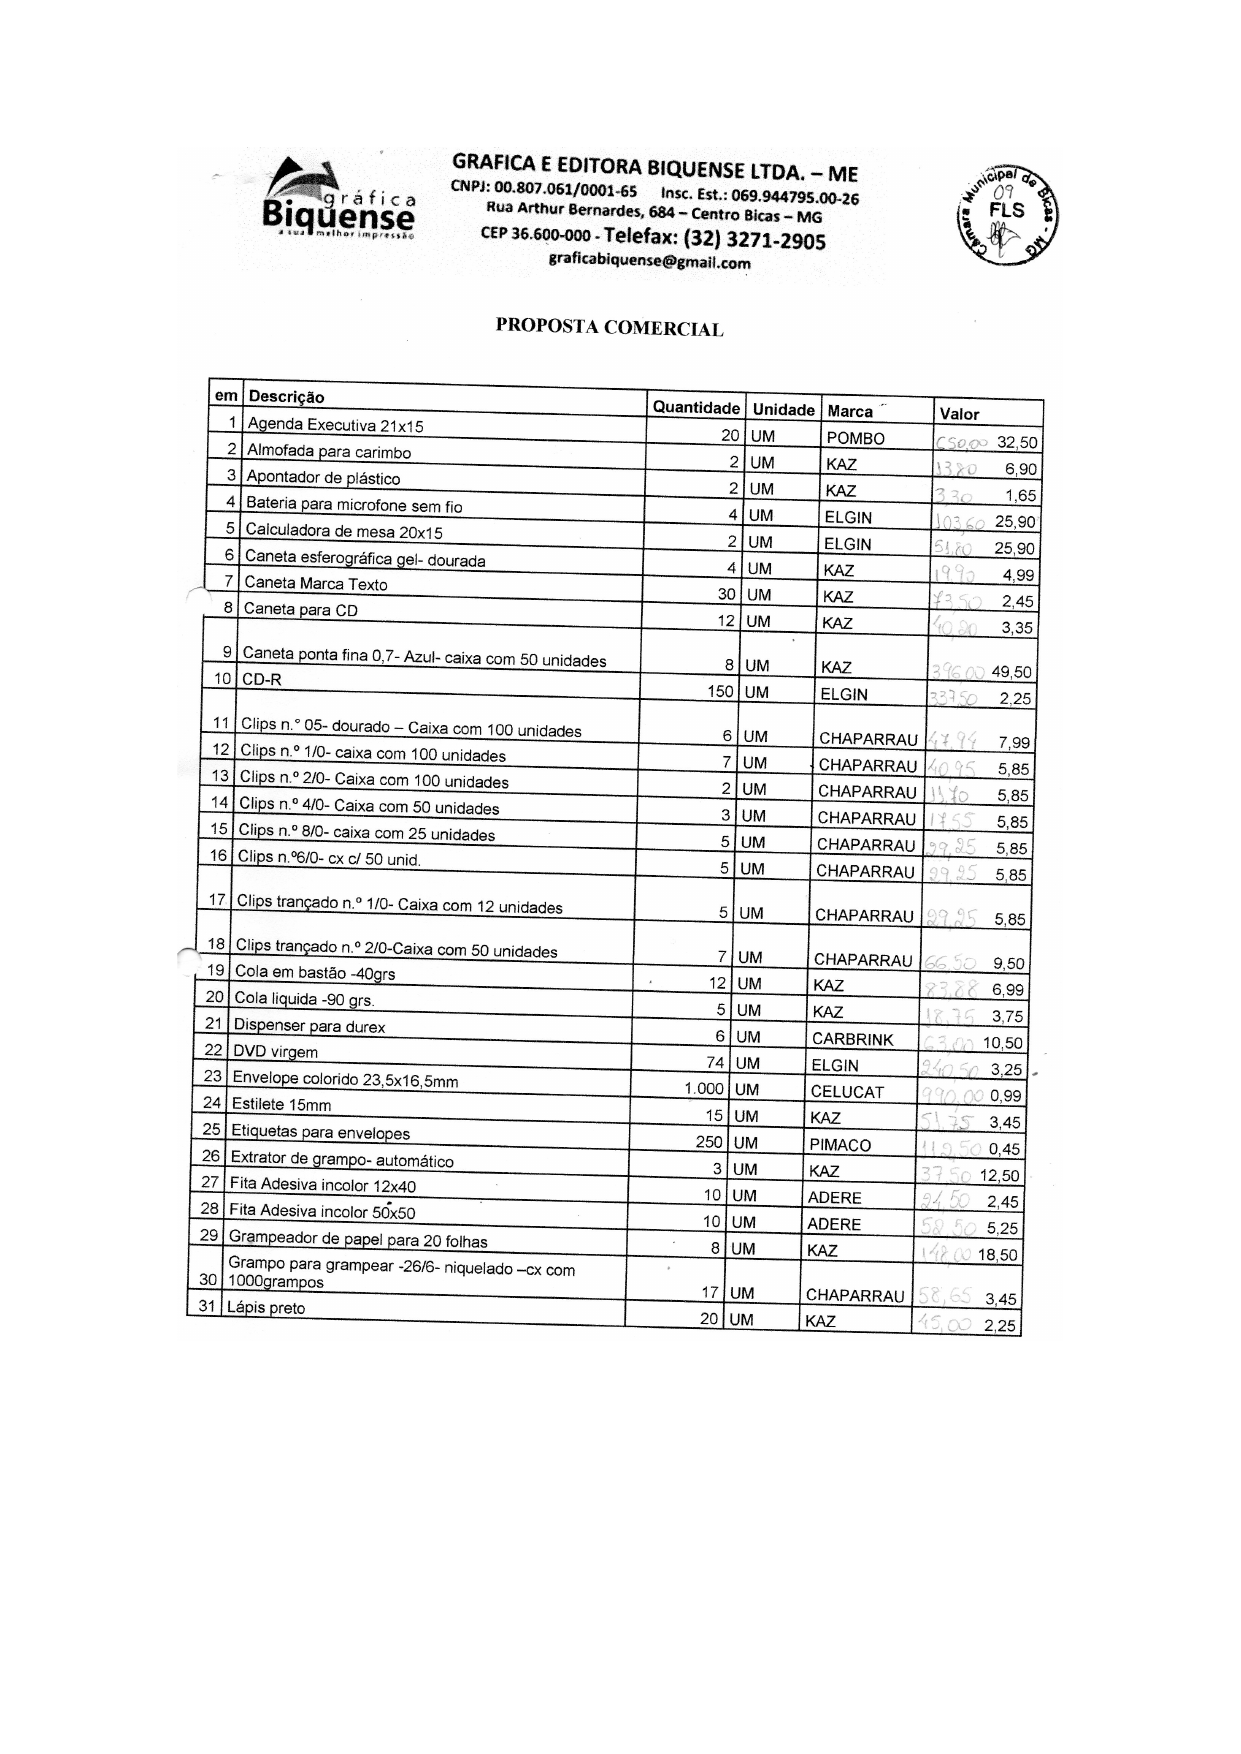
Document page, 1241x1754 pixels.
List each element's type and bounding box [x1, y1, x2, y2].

picture [177, 147, 1063, 1341]
